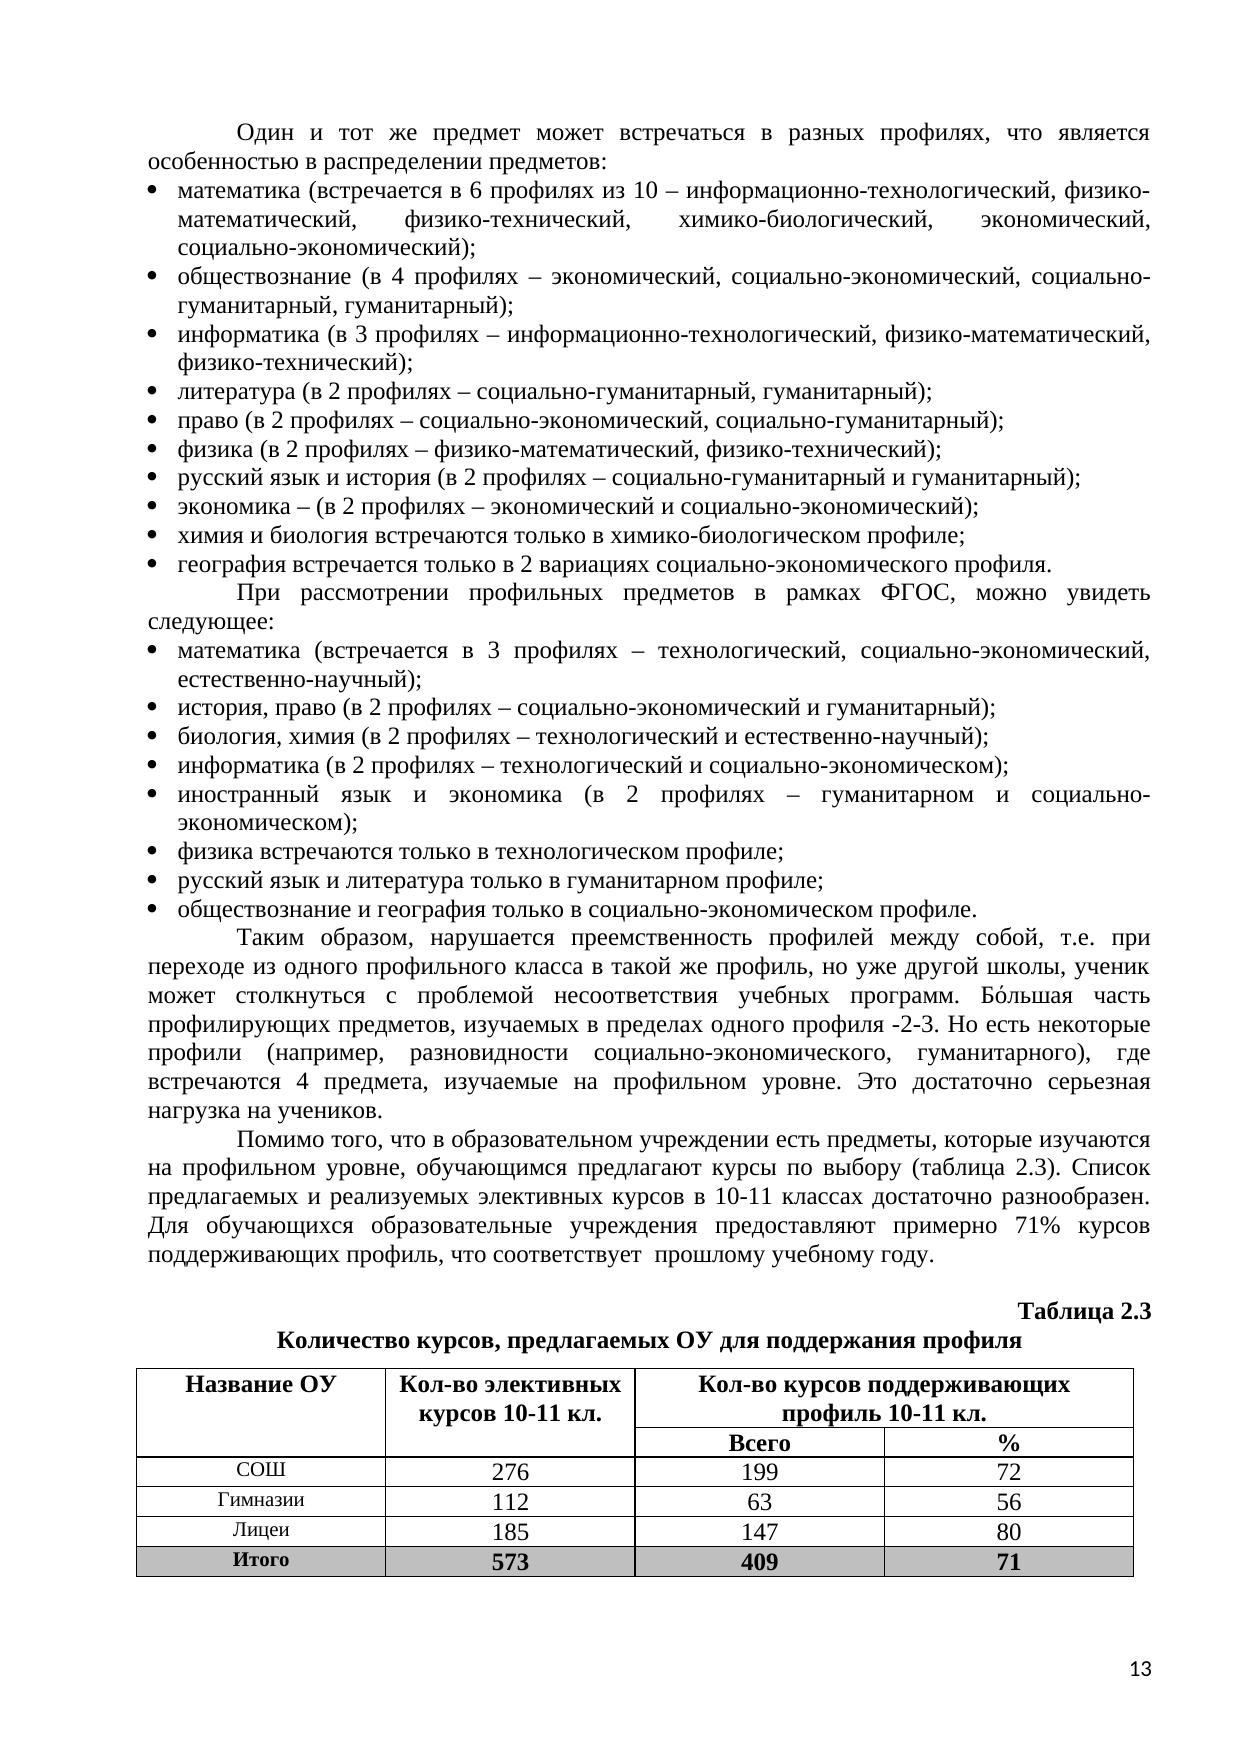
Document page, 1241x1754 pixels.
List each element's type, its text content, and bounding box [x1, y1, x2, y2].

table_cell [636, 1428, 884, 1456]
text Помимо того, что в образовательном учреждении есть предметы, которые изучаются на профильном уровне, обучающимся предлагают курсы по выбору (таблица 2.3). Список предлагаемых и реализуемых элективных курсов в 10-11 классах достаточно разнообразен. Для обучающихся образовательные учреждения предоставляют примерно 71% курсов поддерживающих профиль, что соответствует прошлому учебному году. [148, 1124, 1152, 1267]
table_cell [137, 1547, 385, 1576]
list информатика (в 3 профилях – информационно-технологический, физико-математический, физико-технический); [148, 319, 1152, 376]
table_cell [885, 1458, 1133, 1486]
text Таблица 2.3 [148, 1296, 1152, 1325]
list история, право (в 2 профилях – социально-экономический и гуманитарный); [148, 692, 1152, 721]
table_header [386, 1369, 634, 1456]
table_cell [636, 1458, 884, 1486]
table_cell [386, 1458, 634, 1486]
list информатика (в 2 профилях – технологический и социально-экономическом); [148, 750, 1152, 779]
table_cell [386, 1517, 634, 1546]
list иностранный язык и экономика (в 2 профилях – гуманитарном и социально-экономическом); [148, 779, 1152, 836]
list обществознание (в 4 профилях – экономический, социально-экономический, социально-гуманитарный, гуманитарный); [148, 261, 1152, 319]
text Таким образом, нарушается преемственность профилей между собой, т.е. при переходе из одного профильного класса в такой же профиль, но уже другой школы, ученик может столкнуться с проблемой несоответствия учебных программ. Бόльшая часть профилирующих предметов, изучаемых в пределах одного профиля -2-3. Но есть некоторые профили (например, разновидности социально-экономического, гуманитарного), где встречаются 4 предмета, изучаемые на профильном уровне. Это достаточно серьезная нагрузка на учеников. [148, 922, 1152, 1124]
list математика (встречается в 6 профилях из 10 – информационно-технологический, физико-математический, физико-технический, химико-биологический, экономический, социально-экономический); [148, 175, 1152, 261]
list русский язык и литература только в гуманитарном профиле; [148, 865, 1152, 894]
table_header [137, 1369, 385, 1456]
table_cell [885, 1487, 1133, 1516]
text Количество курсов, предлагаемых ОУ для поддержания профиля [148, 1325, 1152, 1354]
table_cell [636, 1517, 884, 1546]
list химия и биология встречаются только в химико-биологическом профиле; [148, 520, 1152, 549]
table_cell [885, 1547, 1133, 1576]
list физика встречаются только в технологическом профиле; [148, 836, 1152, 865]
text Один и тот же предмет может встречаться в разных профилях, что является особенностью в распределении предметов: [148, 117, 1152, 175]
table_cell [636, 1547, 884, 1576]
list обществознание и география только в социально-экономическом профиле. [148, 894, 1152, 922]
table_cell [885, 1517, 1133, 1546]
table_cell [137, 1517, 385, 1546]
list литература (в 2 профилях – социально-гуманитарный, гуманитарный); [148, 376, 1152, 405]
list биология, химия (в 2 профилях – технологический и естественно-научный); [148, 721, 1152, 750]
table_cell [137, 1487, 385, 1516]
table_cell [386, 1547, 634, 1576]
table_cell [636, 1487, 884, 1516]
list физика (в 2 профилях – физико-математический, физико-технический); [148, 434, 1152, 462]
list математика (встречается в 3 профилях – технологический, социально-экономический, естественно-научный); [148, 635, 1152, 692]
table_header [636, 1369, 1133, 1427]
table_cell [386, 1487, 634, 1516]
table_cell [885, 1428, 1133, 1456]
list экономика – (в 2 профилях – экономический и социально-экономический); [148, 491, 1152, 520]
list география встречается только в 2 вариациях социально-экономического профиля. [148, 549, 1152, 577]
list право (в 2 профилях – социально-экономический, социально-гуманитарный); [148, 405, 1152, 434]
text При рассмотрении профильных предметов в рамках ФГОС, можно увидеть следующее: [148, 577, 1152, 635]
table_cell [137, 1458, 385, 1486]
list русский язык и история (в 2 профилях – социально-гуманитарный и гуманитарный); [148, 462, 1152, 491]
